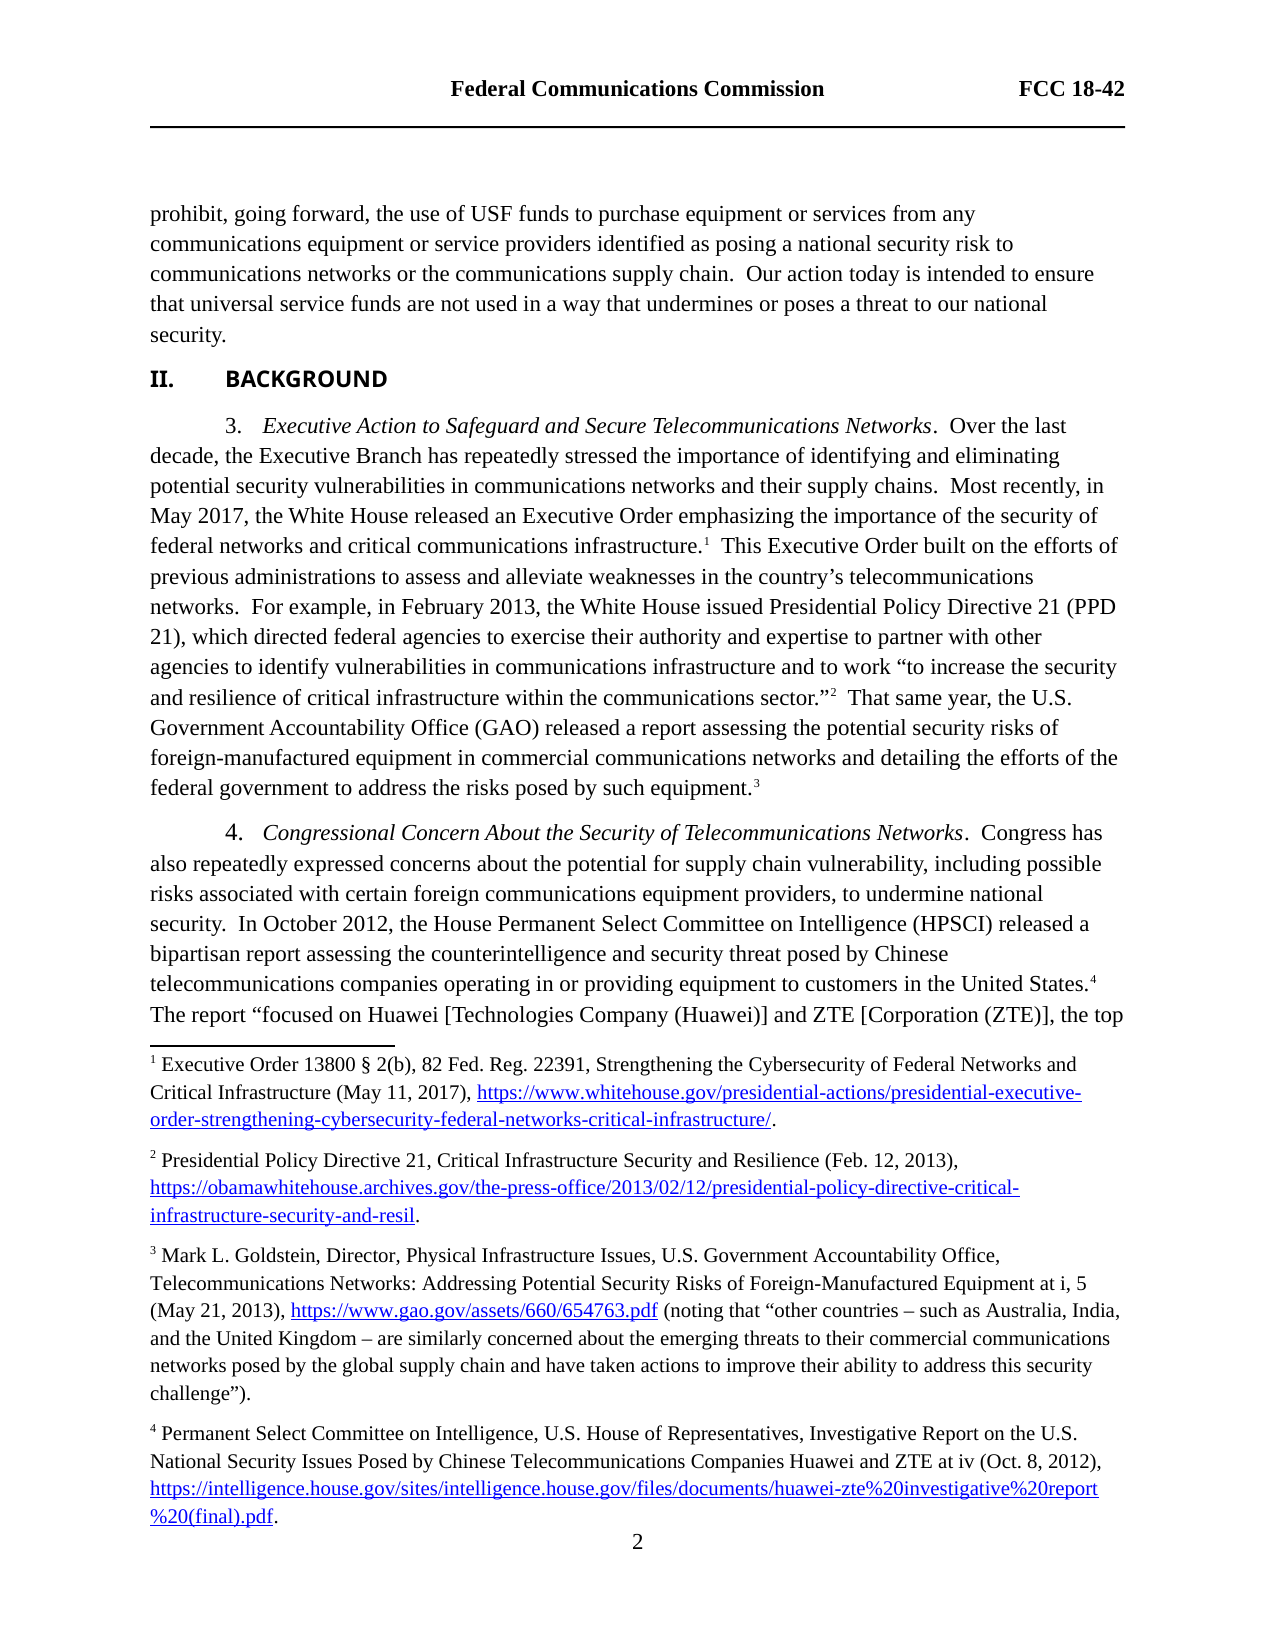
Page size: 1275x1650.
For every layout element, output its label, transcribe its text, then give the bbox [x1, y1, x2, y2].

text Executive Action to Safeguard and Secure Telecommunications Networks. Over the last decade, the Executive Branch has repeatedly stressed the importance of identifying and eliminating potential security vulnerabilities in communications networks and their supply chains. Most recently, in May 2017, the White House released an Executive Order emphasizing the importance of the security of federal networks and critical communications infrastructure. This Executive Order built on the efforts of previous administrations to assess and alleviate weaknesses in the country’s telecommunications networks. For example, in February 2013, the White House issued Presidential Policy Directive 21 (PPD 21), which directed federal agencies to exercise their authority and expertise to partner with other agencies to identify vulnerabilities in communications infrastructure and to work “to increase the security and resilience of critical infrastructure within the communications sector.” That same year, the U.S. Government Accountability Office (GAO) released a report assessing the potential security risks of foreign-manufactured equipment in commercial communications networks and detailing the efforts of the federal government to address the risks posed by such equipment. [150, 412, 1125, 801]
text Congressional Concern About the Security of Telecommunications Networks. Congress has also repeatedly expressed concerns about the potential for supply chain vulnerability, including possible risks associated with certain foreign communications equipment providers, to undermine national security. In October 2012, the House Permanent Select Committee on Intelligence (HPSCI) released a bipartisan report assessing the counterintelligence and security threat posed by Chinese telecommunications companies operating in or providing equipment to customers in the United States. The report “focused on Huawei [Technologies Company (Huawei)] and ZTE [Corporation (ZTE)], the top two Chinese telecommunications equipment manufacturers.” The report noted that both companies have “histories that include connections to the Chinese government.” In addition to recommending that U.S. government agencies and federal contractors “should exclude ZTE or Huawei equipment in their systems,” the report “strongly encouraged” private-sector entities “to consider the long-term security risks associated with doing business with either Huawei or ZTE for equipment or services [and] . . . strongly encouraged [private entities] . . . to seek out other vendors for their projects.” [150, 817, 1125, 1027]
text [150, 200, 1125, 347]
subtitle Background [150, 363, 1125, 394]
